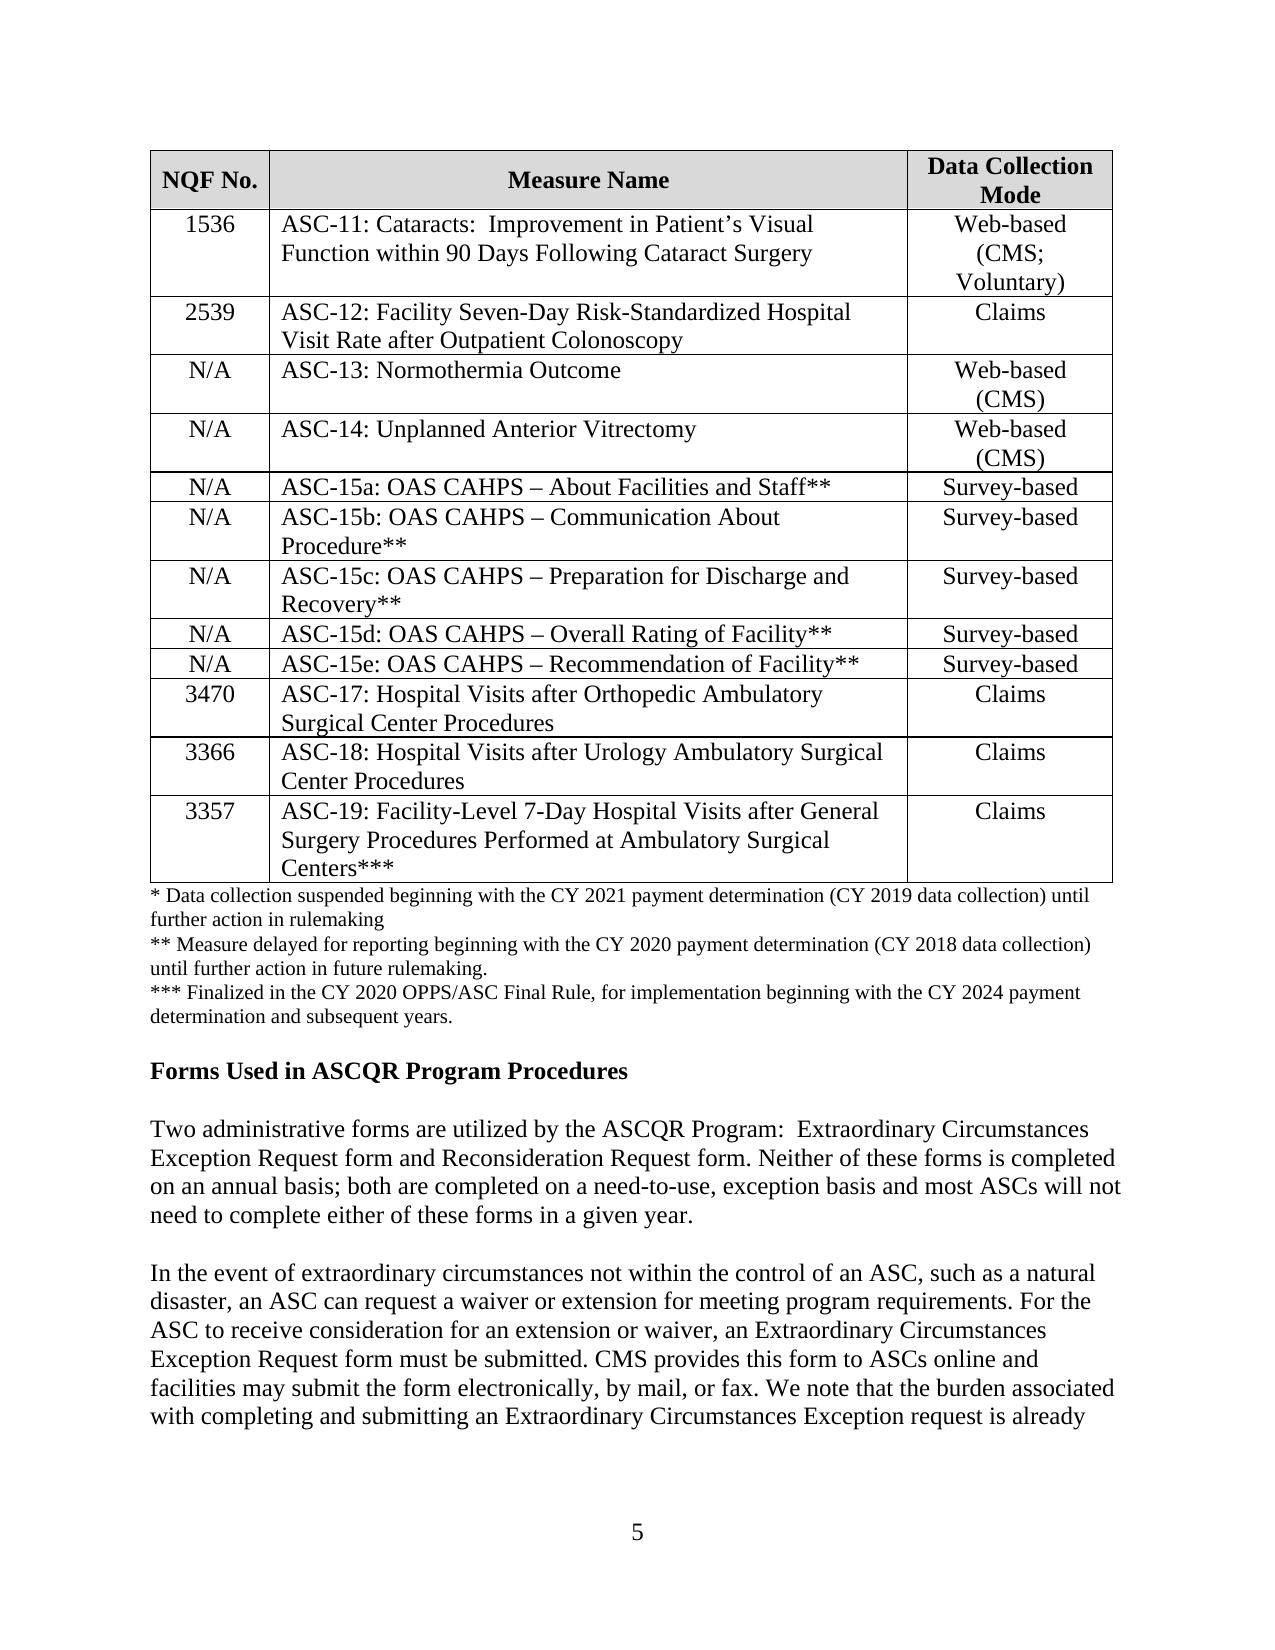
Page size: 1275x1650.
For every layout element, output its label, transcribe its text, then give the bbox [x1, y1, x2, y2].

table_cell ASC-14: Unplanned Anterior Vitrectomy [270, 414, 907, 471]
table_header Data Collection Mode [908, 151, 1112, 208]
table_cell ASC-19: Facility-Level 7-Day Hospital Visits after General Surgery Procedures Performed at Ambulatory Surgical Centers*** [270, 796, 907, 882]
table_cell Survey-based [908, 561, 1112, 618]
table_cell ASC-18: Hospital Visits after Urology Ambulatory Surgical Center Procedures [270, 738, 907, 795]
table_cell Claims [908, 297, 1112, 354]
table_cell ASC-15d: OAS CAHPS – Overall Rating of Facility** [270, 619, 907, 648]
table_cell Web-based (CMS; Voluntary) [908, 210, 1112, 296]
table_cell N/A [151, 619, 269, 648]
table_cell N/A [151, 473, 269, 501]
table_cell N/A [151, 649, 269, 678]
table_cell ASC-11: Cataracts: Improvement in Patient’s Visual Function within 90 Days Following Cataract Surgery [270, 210, 907, 296]
table_cell ASC-15e: OAS CAHPS – Recommendation of Facility** [270, 649, 907, 678]
text Two administrative forms are utilized by the ASCQR Program: Extraordinary Circumstances Exception Request form and Reconsideration Request form. Neither of these forms is completed on an annual basis; both are completed on a need-to-use, exception basis and most ASCs will not need to complete either of these forms in a given year. [150, 1114, 1125, 1229]
table_cell 1536 [151, 210, 269, 296]
table_cell ASC-15b: OAS CAHPS – Communication About Procedure** [270, 502, 907, 560]
table_cell 2539 [151, 297, 269, 354]
table_cell Claims [908, 796, 1112, 882]
table_cell ASC-12: Facility Seven-Day Risk-Standardized Hospital Visit Rate after Outpatient Colonoscopy [270, 297, 907, 354]
table_cell N/A [151, 355, 269, 413]
table_cell Survey-based [908, 619, 1112, 648]
table_cell N/A [151, 502, 269, 560]
table_cell 3357 [151, 796, 269, 882]
table_cell Claims [908, 679, 1112, 736]
table_cell Web-based (CMS) [908, 414, 1112, 471]
table_cell N/A [151, 561, 269, 618]
text * Data collection suspended beginning with the CY 2021 payment determination (CY 2019 data collection) until further action in rulemaking [150, 883, 1125, 931]
table_cell Survey-based [908, 473, 1112, 501]
table_cell ASC-13: Normothermia Outcome [270, 355, 907, 413]
table_cell ASC-15a: OAS CAHPS – About Facilities and Staff** [270, 473, 907, 501]
table_cell N/A [151, 414, 269, 471]
table_cell Survey-based [908, 502, 1112, 560]
table_cell ASC-15c: OAS CAHPS – Preparation for Discharge and Recovery** [270, 561, 907, 618]
text ** Measure delayed for reporting beginning with the CY 2020 payment determination (CY 2018 data collection) until further action in future rulemaking. [150, 931, 1125, 979]
table_header NQF No. [151, 151, 269, 208]
text *** Finalized in the CY 2020 OPPS/ASC Final Rule, for implementation beginning with the CY 2024 payment determination and subsequent years. [150, 979, 1125, 1028]
text Forms Used in ASCQR Program Procedures [150, 1056, 1125, 1085]
table_cell Web-based (CMS) [908, 355, 1112, 413]
table_cell 3366 [151, 738, 269, 795]
table_cell ASC-17: Hospital Visits after Orthopedic Ambulatory Surgical Center Procedures [270, 679, 907, 736]
table_cell Claims [908, 738, 1112, 795]
table_cell Survey-based [908, 649, 1112, 678]
table_header Measure Name [270, 151, 907, 208]
table_cell 3470 [151, 679, 269, 736]
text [150, 1258, 1125, 1430]
